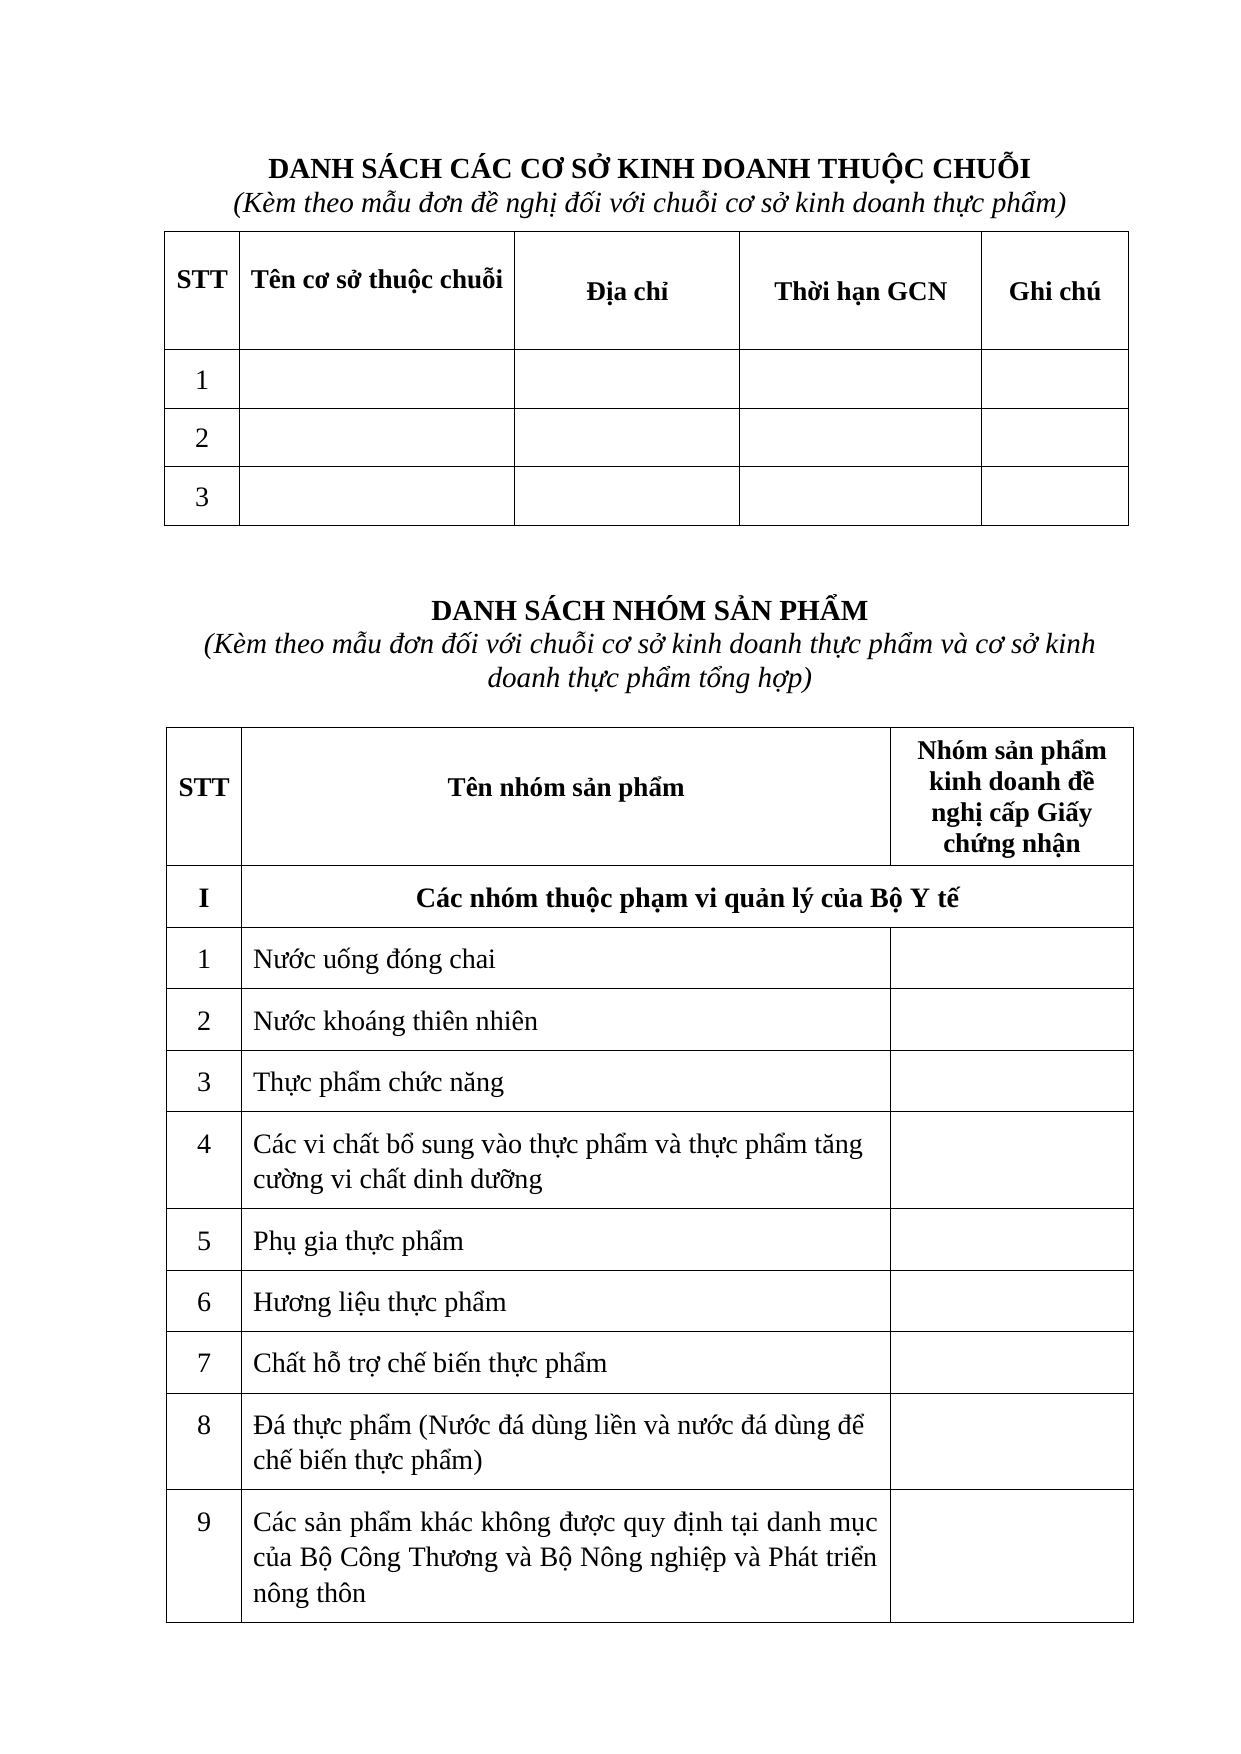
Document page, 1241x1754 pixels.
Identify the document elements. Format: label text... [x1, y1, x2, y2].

table_cell 5 [167, 1209, 241, 1269]
table_cell [982, 467, 1128, 524]
table_cell [740, 350, 981, 408]
table_cell 1 [167, 928, 241, 988]
table_header Tên cơ sở thuộc chuỗi [240, 232, 514, 349]
table_cell Các nhóm thuộc phạm vi quản lý của Bộ Y tế [242, 866, 1133, 927]
table_cell 3 [167, 1051, 241, 1111]
table_cell I [167, 866, 241, 927]
table_cell Hương liệu thực phẩm [242, 1271, 890, 1331]
table_header Ghi chú [982, 232, 1128, 349]
table_cell 2 [165, 409, 239, 466]
table_cell [982, 409, 1128, 466]
table_header Địa chỉ [515, 232, 739, 349]
table_header Tên nhóm sản phẩm [242, 728, 890, 865]
table_cell [891, 1112, 1133, 1208]
table_cell [515, 467, 739, 524]
text DANH SÁCH CÁC CƠ SỞ KINH DOANH THUỘC CHUỖI [177, 152, 1122, 185]
table_cell 8 [167, 1394, 241, 1489]
table_cell 9 [167, 1490, 241, 1622]
text (Kèm theo mẫu đơn đề nghị đối với chuỗi cơ sở kinh doanh thực phẩm) [177, 185, 1122, 219]
table_cell [240, 350, 514, 408]
table_header Nhóm sản phẩm kinh doanh đề nghị cấp Giấy chứng nhận [891, 728, 1133, 865]
table_cell [891, 1209, 1133, 1269]
table_header Thời hạn GCN [740, 232, 981, 349]
table_cell 6 [167, 1271, 241, 1331]
table_cell Các sản phẩm khác không được quy định tại danh mục của Bộ Công Thương và Bộ Nông nghiệp và Phát triển nông thôn [242, 1490, 890, 1622]
table_header STT [165, 232, 239, 349]
table_cell [740, 409, 981, 466]
table_cell Nước uống đóng chai [242, 928, 890, 988]
table_cell 7 [167, 1332, 241, 1392]
table_cell [891, 1490, 1133, 1622]
table_cell [982, 350, 1128, 408]
table_cell [891, 1271, 1133, 1331]
table_cell 2 [167, 989, 241, 1050]
table_cell 4 [167, 1112, 241, 1208]
table_cell [891, 1332, 1133, 1392]
table_cell Các vi chất bổ sung vào thực phẩm và thực phẩm tăng cường vi chất dinh dưỡng [242, 1112, 890, 1208]
table_cell [891, 989, 1133, 1050]
text DANH SÁCH NHÓM SẢN PHẨM [177, 593, 1122, 626]
table_cell Phụ gia thực phẩm [242, 1209, 890, 1269]
table_cell Chất hỗ trợ chế biến thực phẩm [242, 1332, 890, 1392]
table_cell [515, 409, 739, 466]
table_cell Thực phẩm chức năng [242, 1051, 890, 1111]
text (Kèm theo mẫu đơn đối với chuỗi cơ sở kinh doanh thực phẩm và cơ sở kinh doanh thực phẩm tổng hợp) [177, 626, 1122, 693]
table_cell [740, 467, 981, 524]
table_cell [891, 1051, 1133, 1111]
table_cell 3 [165, 467, 239, 524]
table_cell Đá thực phẩm (Nước đá dùng liền và nước đá dùng để chế biến thực phẩm) [242, 1394, 890, 1489]
table_cell [240, 409, 514, 466]
table_cell [891, 1394, 1133, 1489]
table_cell [515, 350, 739, 408]
table_cell [891, 928, 1133, 988]
table_cell Nước khoáng thiên nhiên [242, 989, 890, 1050]
table_cell 1 [165, 350, 239, 408]
table_header STT [167, 728, 241, 865]
table_cell [240, 467, 514, 524]
